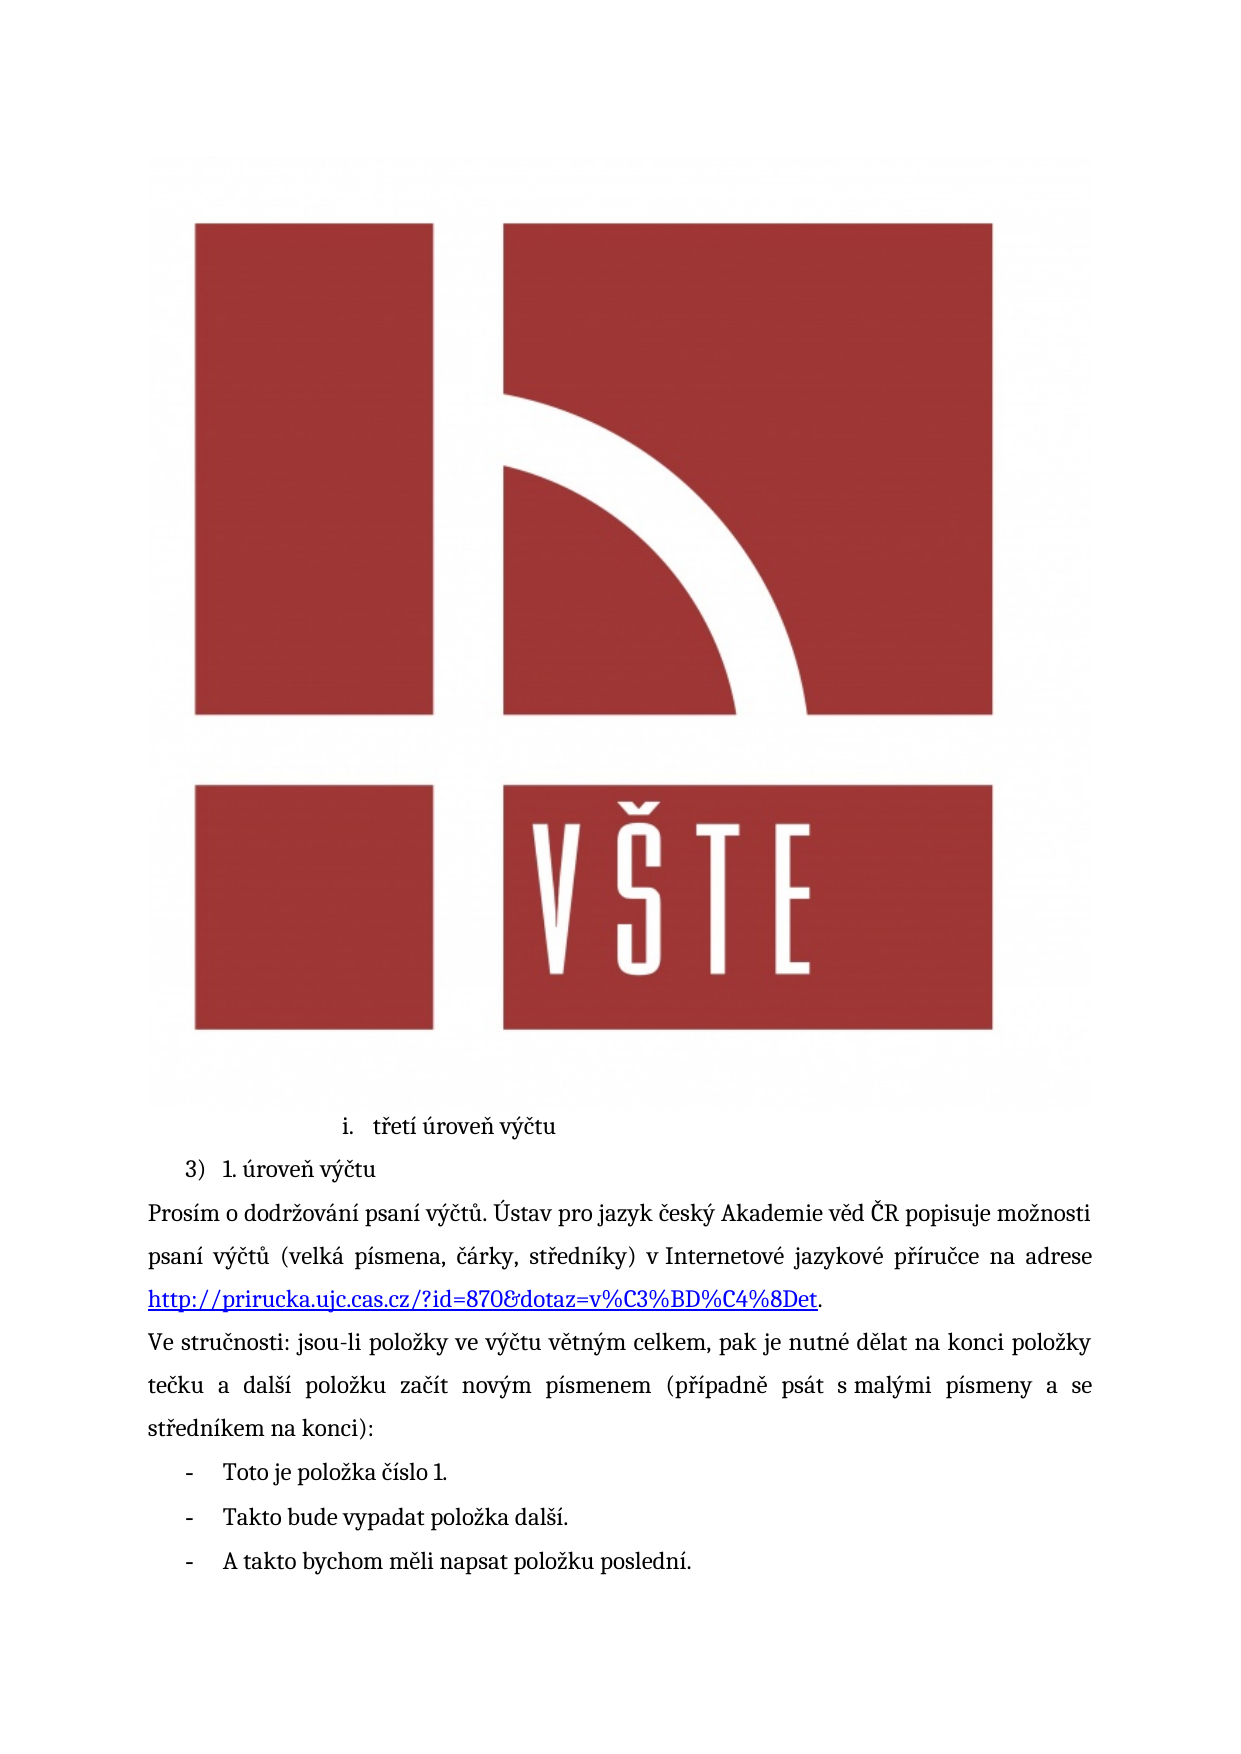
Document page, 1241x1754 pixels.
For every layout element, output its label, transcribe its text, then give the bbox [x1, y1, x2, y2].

text Prosím o dodržování psaní výčtů. Ústav pro jazyk český Akademie věd ČR popisuje možnosti psaní výčtů (velká písmena, čárky, středníky) v Internetové jazykové příručce na adrese http://prirucka.ujc.cas.cz/?id=870&dotaz=v%C3%BD%C4%8Det. [148, 1198, 1093, 1313]
list A takto bychom měli napsat položku poslední. [185, 1546, 1093, 1576]
picture [147, 156, 1094, 1113]
list třetí úroveň výčtu [354, 1113, 1093, 1141]
list 1. úroveň výčtu [185, 1155, 1093, 1184]
list Takto bude vypadat položka další. [185, 1502, 1093, 1531]
list Toto je položka číslo 1. [185, 1457, 1093, 1487]
text Ve stručnosti: jsou-li položky ve výčtu větným celkem, pak je nutné dělat na konci položky tečku a další položku začít novým písmenem (případně psát s malými písmeny a se středníkem na konci): [148, 1328, 1093, 1443]
